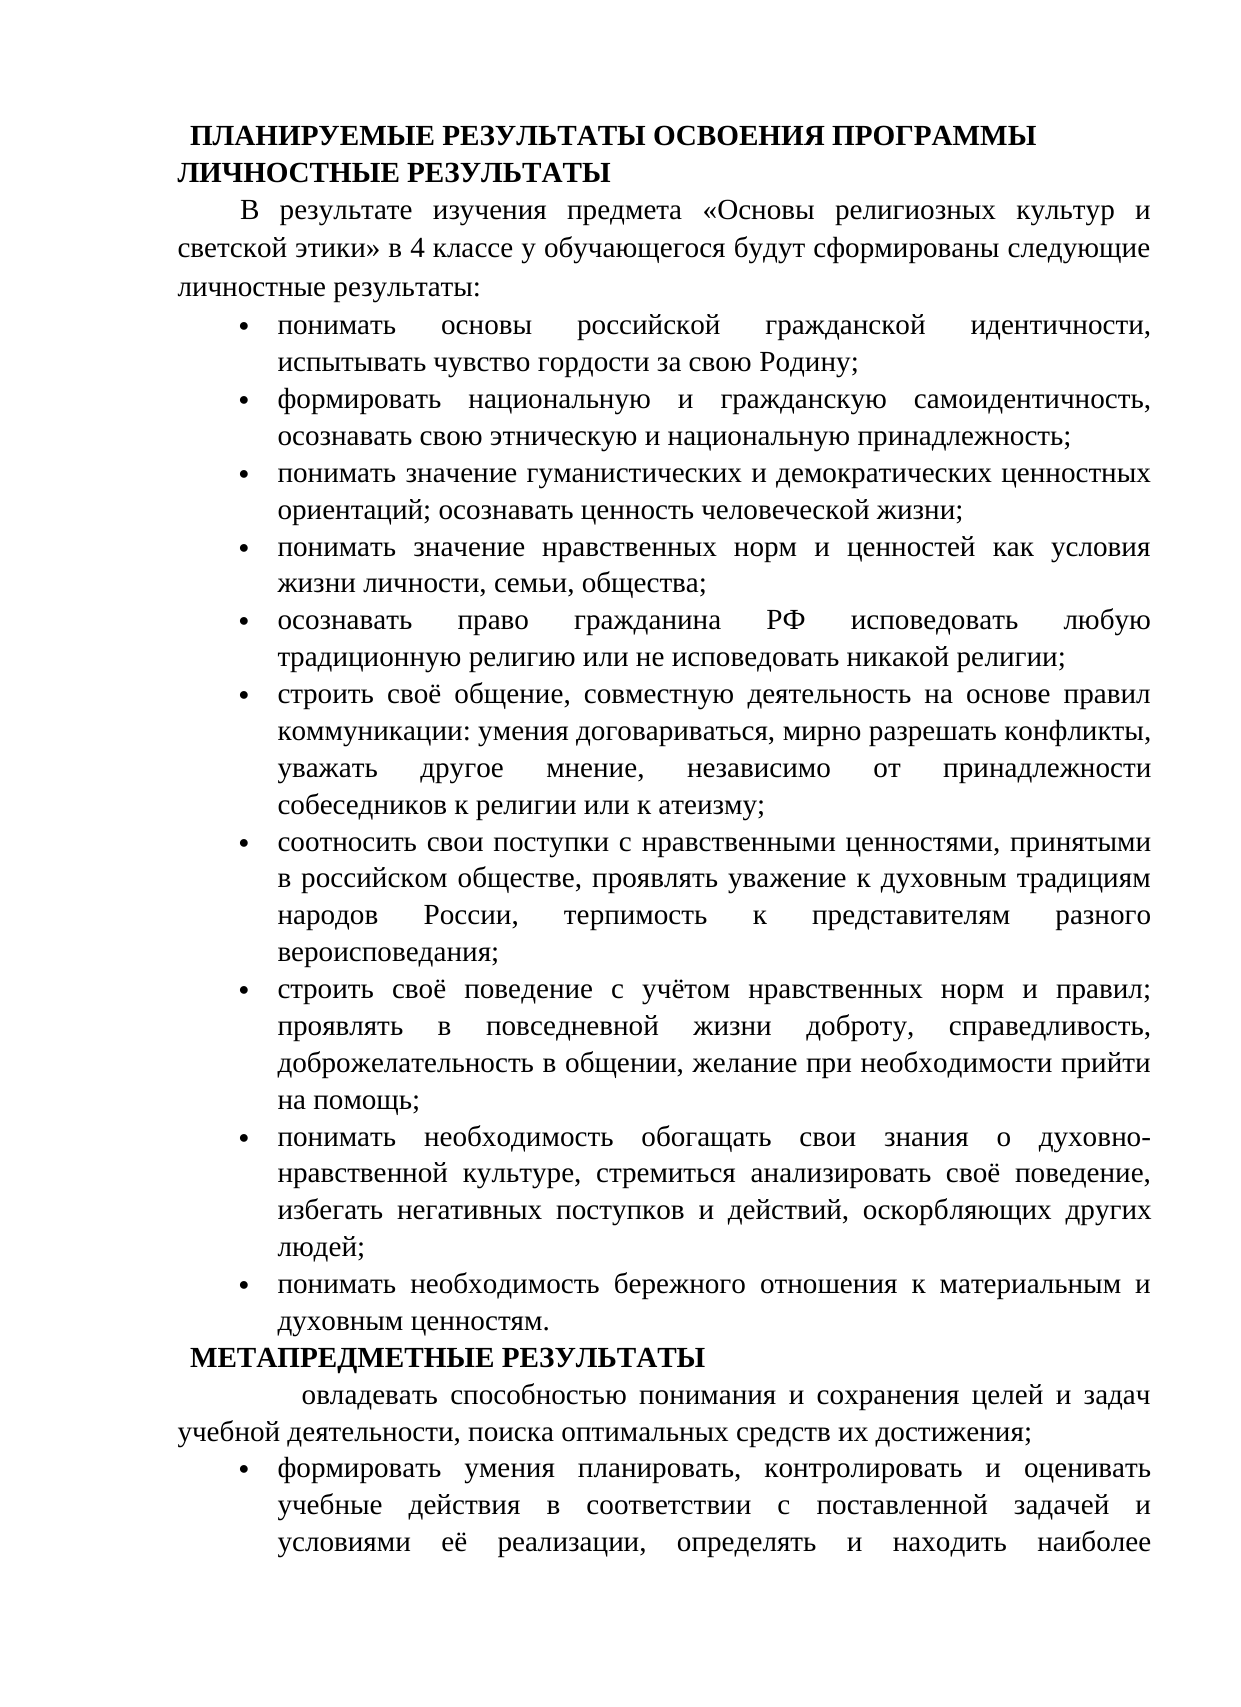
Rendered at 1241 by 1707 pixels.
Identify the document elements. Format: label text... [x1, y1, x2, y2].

list понимать необходимость обогащать свои знания о духовно-нравственной культуре, стремиться анализировать своё поведение, избегать негативных поступков и действий, оскорб­ляющих других людей; [240, 1119, 1152, 1263]
list соотносить свои поступки с нравственными ценностями, принятыми в российском обществе, проявлять уважение к духовным традициям народов России, терпимость к представителям разного вероисповедания; [240, 824, 1152, 968]
text В результате изучения предмета «Основы религиозных культур и светской этики» в 4 классе у обучающегося будут сформированы следующие личностные результаты: [177, 192, 1152, 302]
list понимать значение гуманистических и демократических ценностных ориентаций; осознавать ценность человеческой жизни; [240, 455, 1152, 525]
list осознавать право гражданина РФ исповедовать любую традиционную религию или не исповедовать никакой ре­лигии; [240, 602, 1152, 673]
text овладевать способностью понимания и сохранения целей и задач учебной деятельности, поиска оптимальных средств их достижения; [177, 1377, 1152, 1447]
text МЕТАПРЕДМЕТНЫЕ РЕЗУЛЬТАТЫ [190, 1340, 1152, 1373]
text ПЛАНИРУЕМЫЕ РЕЗУЛЬТАТЫ ОСВОЕНИЯ ПРОГРАММЫ [190, 118, 1152, 152]
text ЛИЧНОСТНЫЕ РЕЗУЛЬТАТЫ [177, 155, 1152, 188]
list понимать основы российской гражданской идентичности, испытывать чувство гордости за свою Родину; [240, 307, 1152, 378]
list понимать необходимость бережного отношения к материальным и духовным ценностям. [240, 1266, 1152, 1337]
list понимать значение нравственных норм и ценностей как условия жизни личности, семьи, общества; [240, 529, 1152, 599]
list строить своё поведение с учётом нравственных норм и правил; проявлять в повседневной жизни доброту, справедливость, доброжелательность в общении, желание при необходимости прийти на помощь; [240, 971, 1152, 1115]
list формировать национальную и гражданскую самоидентичность, осознавать свою этническую и национальную принадлежность; [240, 381, 1152, 452]
list строить своё общение, совместную деятельность на основе правил коммуникации: умения договариваться, мирно разрешать конфликты, уважать другое мнение, независимо от принадлежности собеседников к религии или к атеизму; [240, 676, 1152, 820]
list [240, 1451, 1152, 1558]
